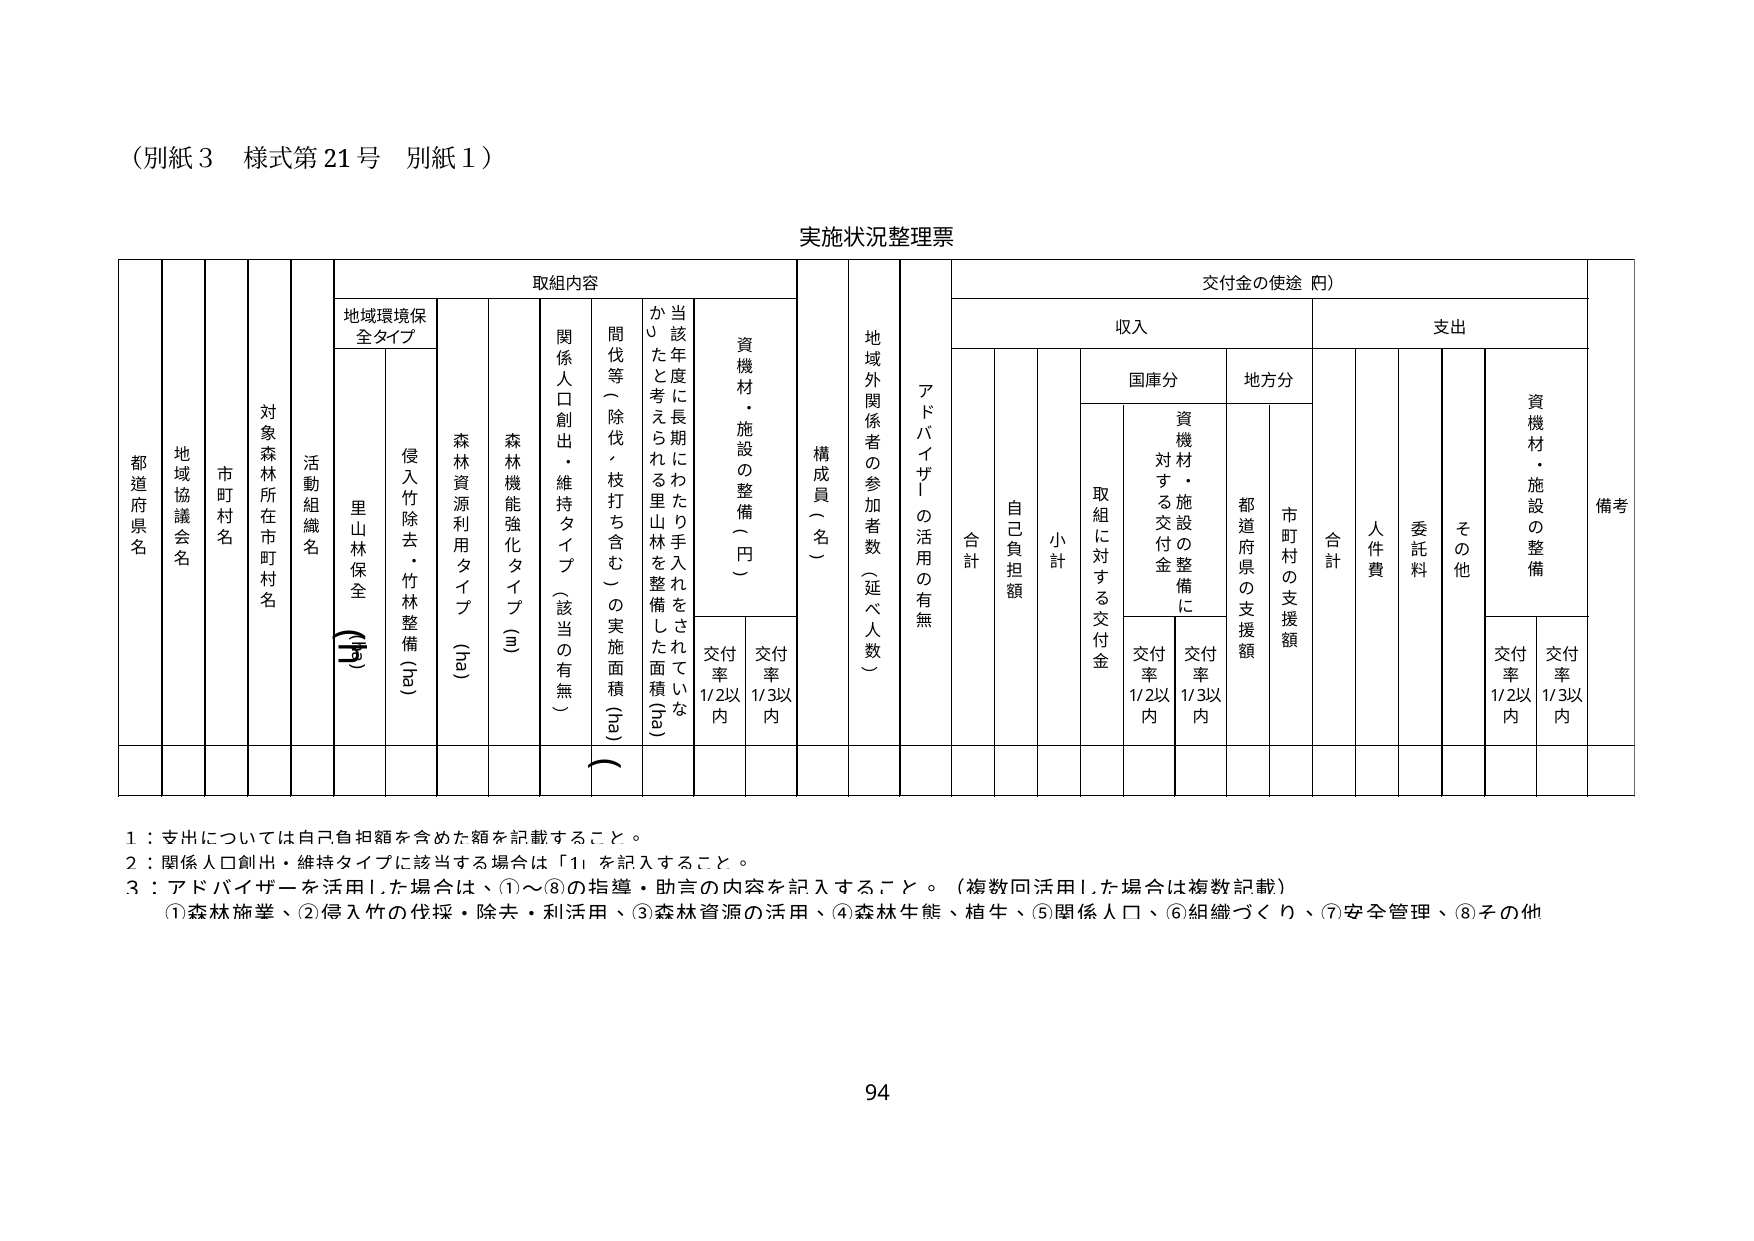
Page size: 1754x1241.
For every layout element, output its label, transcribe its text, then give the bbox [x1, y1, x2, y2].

text （別紙３ 様式第21号 別紙１） [118, 138, 1636, 175]
